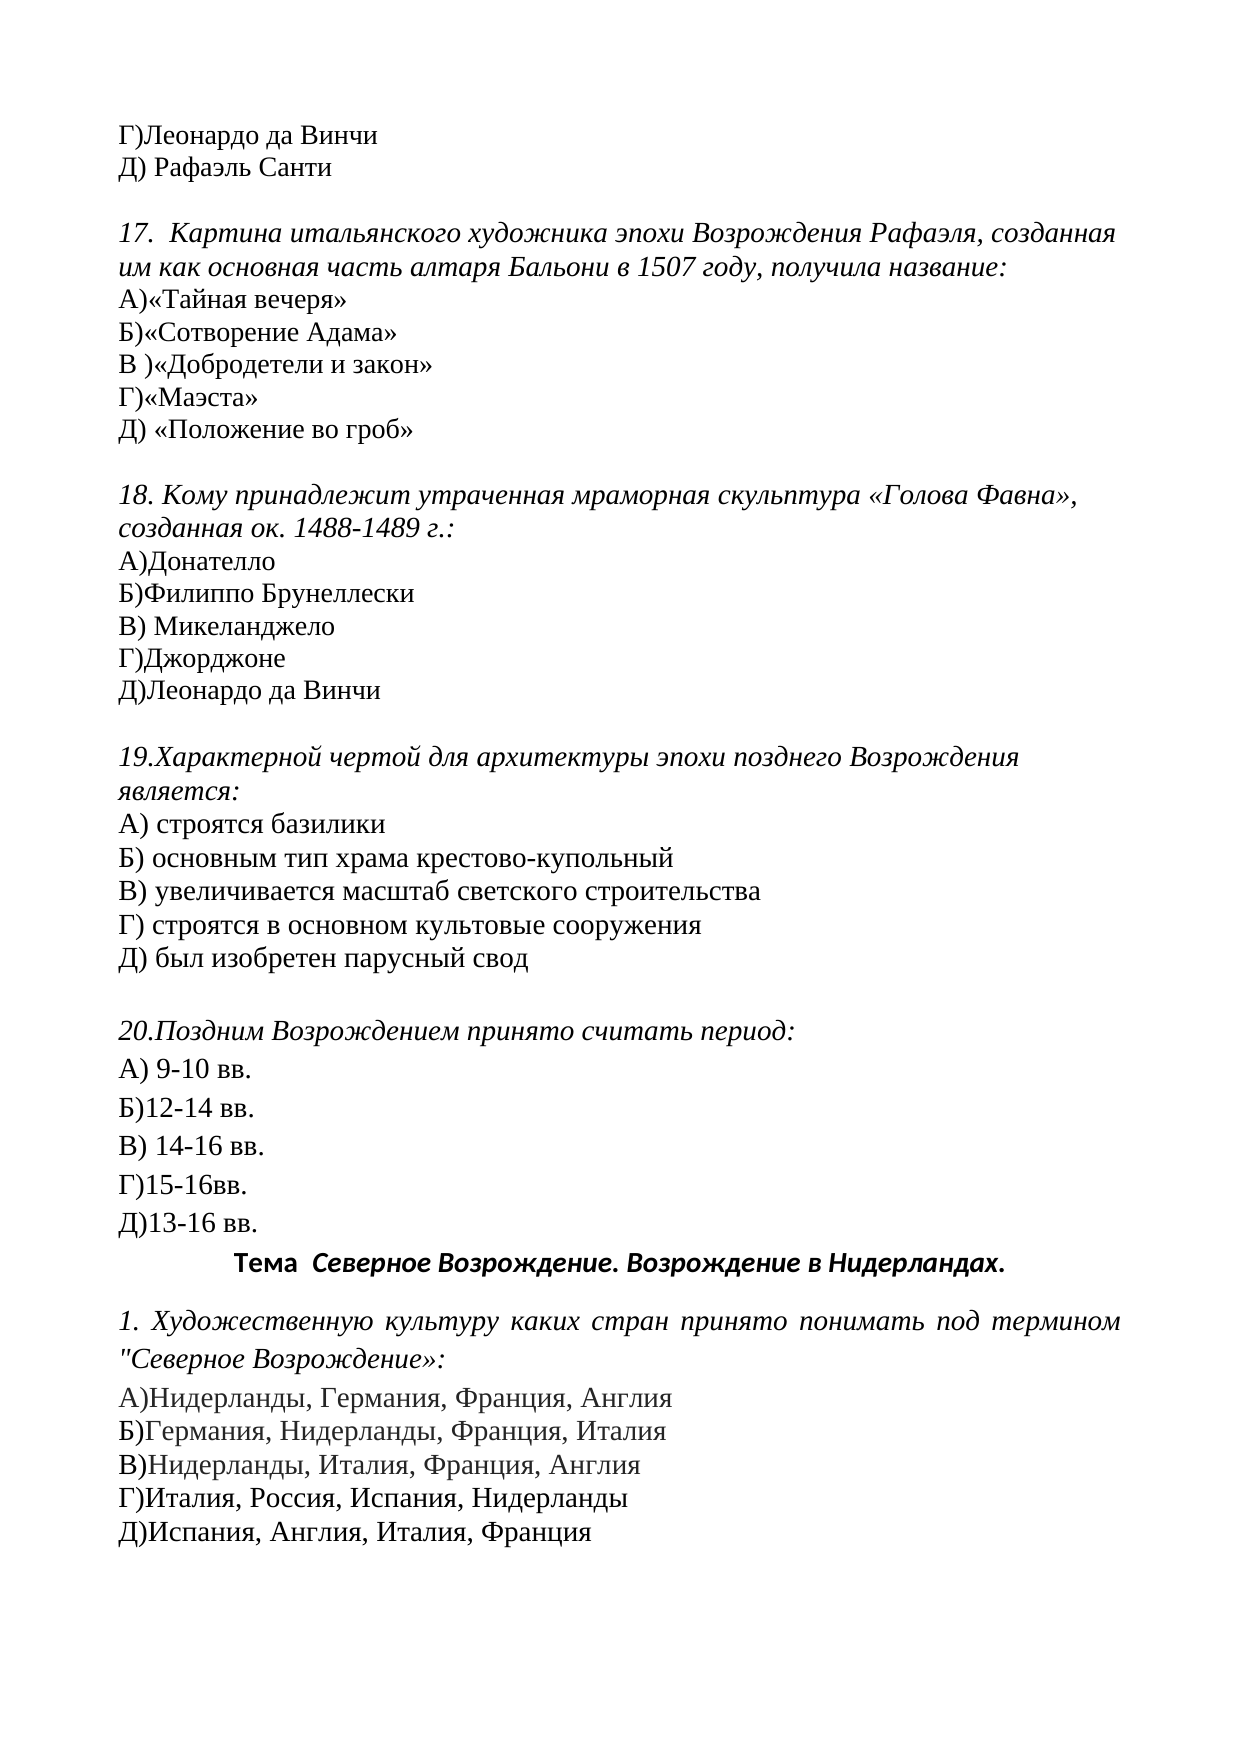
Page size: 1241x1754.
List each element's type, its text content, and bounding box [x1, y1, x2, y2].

text 18. Кому принадлежит утраченная мраморная скульптура «Голова Фавна», созданная ок. 1488-1489 г.: [118, 477, 1122, 544]
text Д) Рафаэль Санти [118, 151, 1122, 183]
text Б) основным тип храма крестово-купольный [118, 840, 1122, 873]
text В) увеличивается масштаб светского строительства [118, 873, 1122, 907]
text 19.Характерной чертой для архитектуры эпохи позднего Возрождения является: [118, 739, 1122, 806]
text 1. Художественную культуру каких стран принято понимать под термином "Северное Возрождение»: [118, 1303, 1122, 1375]
text В) Микеланджело [118, 609, 1122, 641]
text Б)«Сотворение Адама» [118, 315, 1122, 347]
text Г)Джорджоне [118, 641, 1122, 673]
text Б)Германия, Нидерланды, Франция, Италия [118, 1413, 1122, 1447]
text В) 14-16 вв. [118, 1128, 1122, 1162]
text Г)Италия, Россия, Испания, Нидерланды [118, 1481, 1122, 1514]
text А)«Тайная вечеря» [118, 282, 1122, 315]
text Г)Леонардо да Винчи [118, 118, 1122, 151]
text Д)Испания, Англия, Италия, Франция [118, 1514, 1122, 1548]
text Б)12-14 вв. [118, 1090, 1122, 1123]
text Б)Филиппо Брунеллески [118, 576, 1122, 609]
text А)Нидерланды, Германия, Франция, Англия [118, 1380, 1122, 1413]
text Д)Леонардо да Винчи [118, 673, 1122, 706]
text В )«Добродетели и закон» [118, 347, 1122, 379]
text 17. Картина итальянского художника эпохи Возрождения Рафаэля, созданная им как основная часть алтаря Бальони в 1507 году, получила название: [118, 215, 1122, 282]
text Д) «Положение во гроб» [118, 412, 1122, 444]
text Г)15-16вв. [118, 1167, 1122, 1200]
text В)Нидерланды, Италия, Франция, Англия [118, 1447, 1122, 1481]
text Г) строятся в основном культовые сооружения [118, 907, 1122, 941]
text Д)13-16 вв. [118, 1205, 1122, 1239]
text А) строятся базилики [118, 806, 1122, 840]
text 20.Поздним Возрождением принято считать период: [118, 1013, 1122, 1046]
text Тема Северное Возрождение. Возрождение в Нидерландах. [118, 1244, 1122, 1282]
text А)Донателло [118, 544, 1122, 576]
text Г)«Маэста» [118, 379, 1122, 412]
text А) 9-10 вв. [118, 1051, 1122, 1085]
text Д) был изобретен парусный свод [118, 941, 1122, 974]
